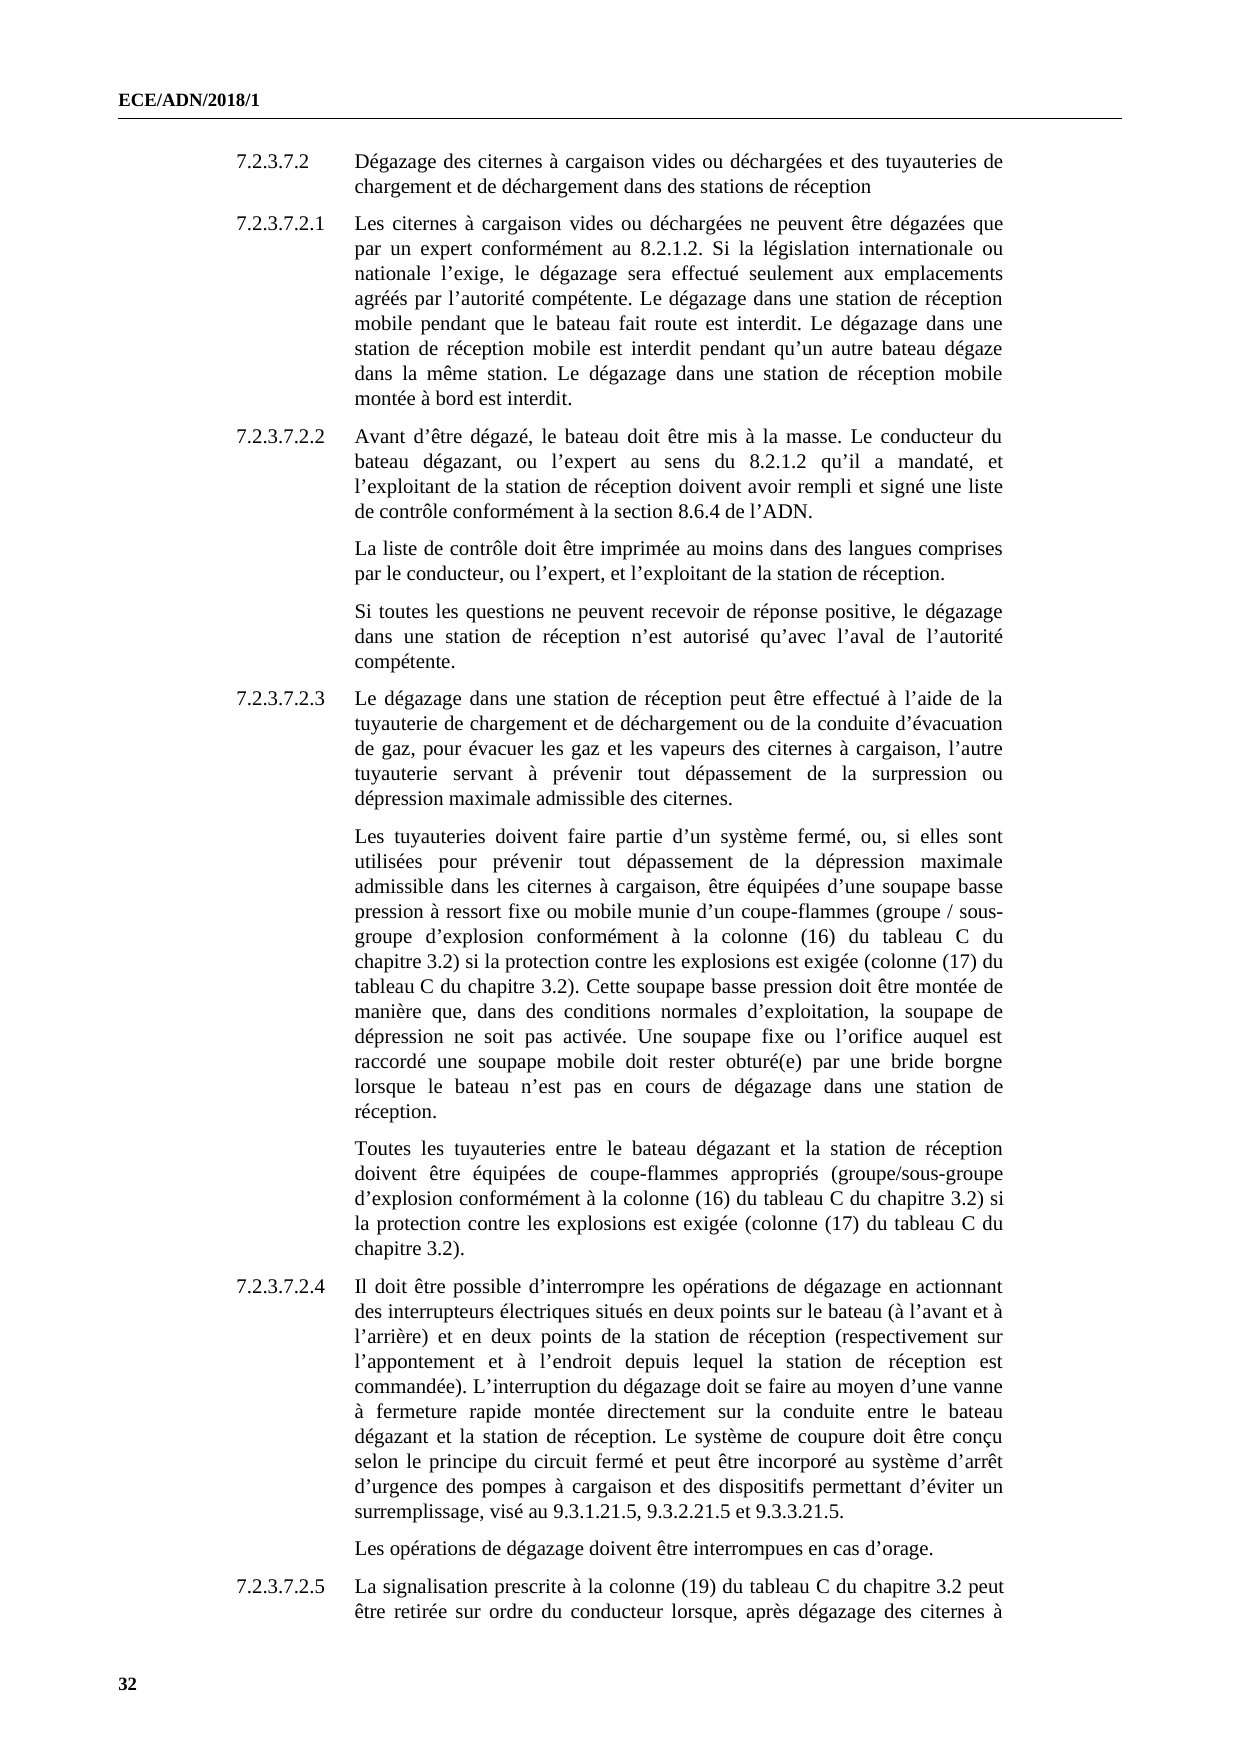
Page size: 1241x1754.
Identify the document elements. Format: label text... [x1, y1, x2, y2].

text Les opérations de dégazage doivent être interrompues en cas d’orage. [354, 1535, 1004, 1560]
text 7.2.3.7.2 Dégazage des citernes à cargaison vides ou déchargées et des tuyauteries de chargement et de déchargement dans des stations de réception [236, 148, 1004, 198]
text 7.2.3.7.2.2 Avant d’être dégazé, le bateau doit être mis à la masse. Le conducteur du bateau dégazant, ou l’expert au sens du 8.2.1.2 qu’il a mandaté, et l’exploitant de la station de réception doivent avoir rempli et signé une liste de contrôle conformément à la section 8.6.4 de l’ADN. [236, 423, 1004, 523]
text La liste de contrôle doit être imprimée au moins dans des langues comprises par le conducteur, ou l’expert, et l’exploitant de la station de réception. [354, 535, 1004, 585]
text Si toutes les questions ne peuvent recevoir de réponse positive, le dégazage dans une station de réception n’est autorisé qu’avec l’aval de l’autorité compétente. [354, 598, 1004, 673]
text 7.2.3.7.2.1 Les citernes à cargaison vides ou déchargées ne peuvent être dégazées que par un expert conformément au 8.2.1.2. Si la législation internationale ou nationale l’exige, le dégazage sera effectué seulement aux emplacements agréés par l’autorité compétente. Le dégazage dans une station de réception mobile pendant que le bateau fait route est interdit. Le dégazage dans une station de réception mobile est interdit pendant qu’un autre bateau dégaze dans la même station. Le dégazage dans une station de réception mobile montée à bord est interdit. [236, 210, 1004, 410]
text 7.2.3.7.2.3 Le dégazage dans une station de réception peut être effectué à l’aide de la tuyauterie de chargement et de déchargement ou de la conduite d’évacuation de gaz, pour évacuer les gaz et les vapeurs des citernes à cargaison, l’autre tuyauterie servant à prévenir tout dépassement de la surpression ou dépression maximale admissible des citernes. [236, 685, 1004, 810]
text Toutes les tuyauteries entre le bateau dégazant et la station de réception doivent être équipées de coupe-flammes appropriés (groupe/sous-groupe d’explosion conformément à la colonne (16) du tableau C du chapitre 3.2) si la protection contre les explosions est exigée (colonne (17) du tableau C du chapitre 3.2). [354, 1135, 1004, 1260]
text 7.2.3.7.2.4 Il doit être possible d’interrompre les opérations de dégazage en actionnant des interrupteurs électriques situés en deux points sur le bateau (à l’avant et à l’arrière) et en deux points de la station de réception (respectivement sur l’appontement et à l’endroit depuis lequel la station de réception est commandée). L’interruption du dégazage doit se faire au moyen d’une vanne à fermeture rapide montée directement sur la conduite entre le bateau dégazant et la station de réception. Le système de coupure doit être conçu selon le principe du circuit fermé et peut être incorporé au système d’arrêt d’urgence des pompes à cargaison et des dispositifs permettant d’éviter un surremplissage, visé au 9.3.1.21.5, 9.3.2.21.5 et 9.3.3.21.5. [236, 1273, 1004, 1523]
text Les tuyauteries doivent faire partie d’un système fermé, ou, si elles sont utilisées pour prévenir tout dépassement de la dépression maximale admissible dans les citernes à cargaison, être équipées d’une soupape basse pression à ressort fixe ou mobile munie d’un coupe-flammes (groupe / sous-groupe d’explosion conformément à la colonne (16) du tableau C du chapitre 3.2) si la protection contre les explosions est exigée (colonne (17) du tableau C du chapitre 3.2). Cette soupape basse pression doit être montée de manière que, dans des conditions normales d’exploitation, la soupape de dépression ne soit pas activée. Une soupape fixe ou l’orifice auquel est raccordé une soupape mobile doit rester obturé(e) par une bride borgne lorsque le bateau n’est pas en cours de dégazage dans une station de réception. [354, 823, 1004, 1123]
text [236, 1573, 1004, 1623]
